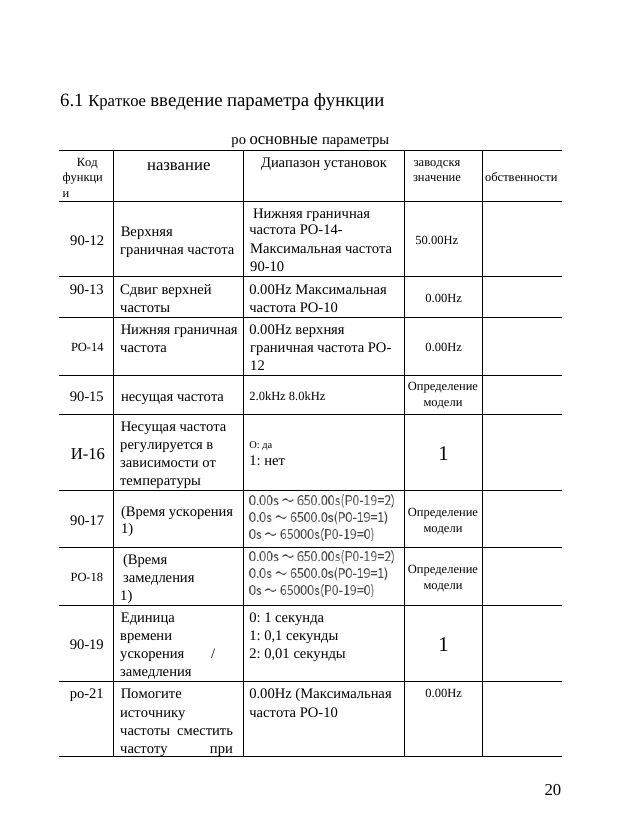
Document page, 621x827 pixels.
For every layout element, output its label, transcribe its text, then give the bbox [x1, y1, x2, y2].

table_cell ро-21 [59, 682, 113, 756]
table_cell 0.00Hz [405, 682, 482, 756]
table_cell Верхняя граничная частота [114, 202, 243, 276]
table_cell 1 [405, 415, 482, 490]
table_cell Несущая частота регулируется в зависимости от температуры [114, 415, 243, 490]
table_header обственности [483, 151, 562, 201]
table_cell [483, 415, 562, 490]
table_cell [483, 277, 562, 316]
table_cell 90-19 [59, 606, 113, 681]
table_header Диапазон установок [244, 151, 404, 201]
table_cell 0.00Hz Максимальная частота РО-10 [244, 277, 404, 316]
table_cell 1 [405, 606, 482, 681]
table_cell РО-14 [59, 318, 113, 375]
table_header заводскя значение [405, 151, 482, 201]
table_cell [483, 376, 562, 414]
table_cell 90-15 [59, 376, 113, 414]
table_cell 90-12 [59, 202, 113, 276]
table_cell 0: 1 секунда 1: 0,1 секунды 2: 0,01 секунды [244, 606, 404, 681]
table_cell 0.00Hz верхняя граничная частота РО-12 [244, 318, 404, 375]
table_header название [114, 151, 243, 201]
table_cell 90-13 [59, 277, 113, 316]
table_cell О: да 1: нет [244, 415, 404, 490]
table_cell Нижняя граничная частота [114, 318, 243, 375]
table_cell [244, 682, 404, 756]
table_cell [114, 682, 243, 756]
table_cell Нижняя граничная частота РО-14- Максимальная частота 90-10 [244, 202, 404, 276]
table_cell [483, 491, 562, 546]
table_cell Единица времени ускорения / замедления [114, 606, 243, 681]
table_cell 90-17 [59, 491, 113, 546]
table_cell Определение модели [405, 548, 482, 605]
table_cell [483, 682, 562, 756]
table_cell [244, 548, 404, 605]
table_cell [483, 606, 562, 681]
table_cell 50.00Hz [405, 202, 482, 276]
table_cell РО-18 [59, 548, 113, 605]
table_cell (Время ускорения 1) [114, 491, 243, 546]
table_cell (Время замедления 1) [114, 548, 243, 605]
table_cell 0.00Hz [405, 318, 482, 375]
table_cell [244, 491, 404, 546]
table_cell 0.00Hz [405, 277, 482, 316]
table_cell [483, 202, 562, 276]
table_cell Определение модели [405, 376, 482, 414]
table_cell Определение модели [405, 491, 482, 546]
picture [249, 494, 394, 541]
table_cell И-16 [59, 415, 113, 490]
picture [249, 550, 394, 597]
table_cell [483, 318, 562, 375]
table_cell Сдвиг верхней частоты [114, 277, 243, 316]
table_cell [483, 548, 562, 605]
table_header Код функции [59, 151, 113, 201]
table_cell несущая частота [114, 376, 243, 414]
table_cell 2.0kHz 8.0kHz [244, 376, 404, 414]
